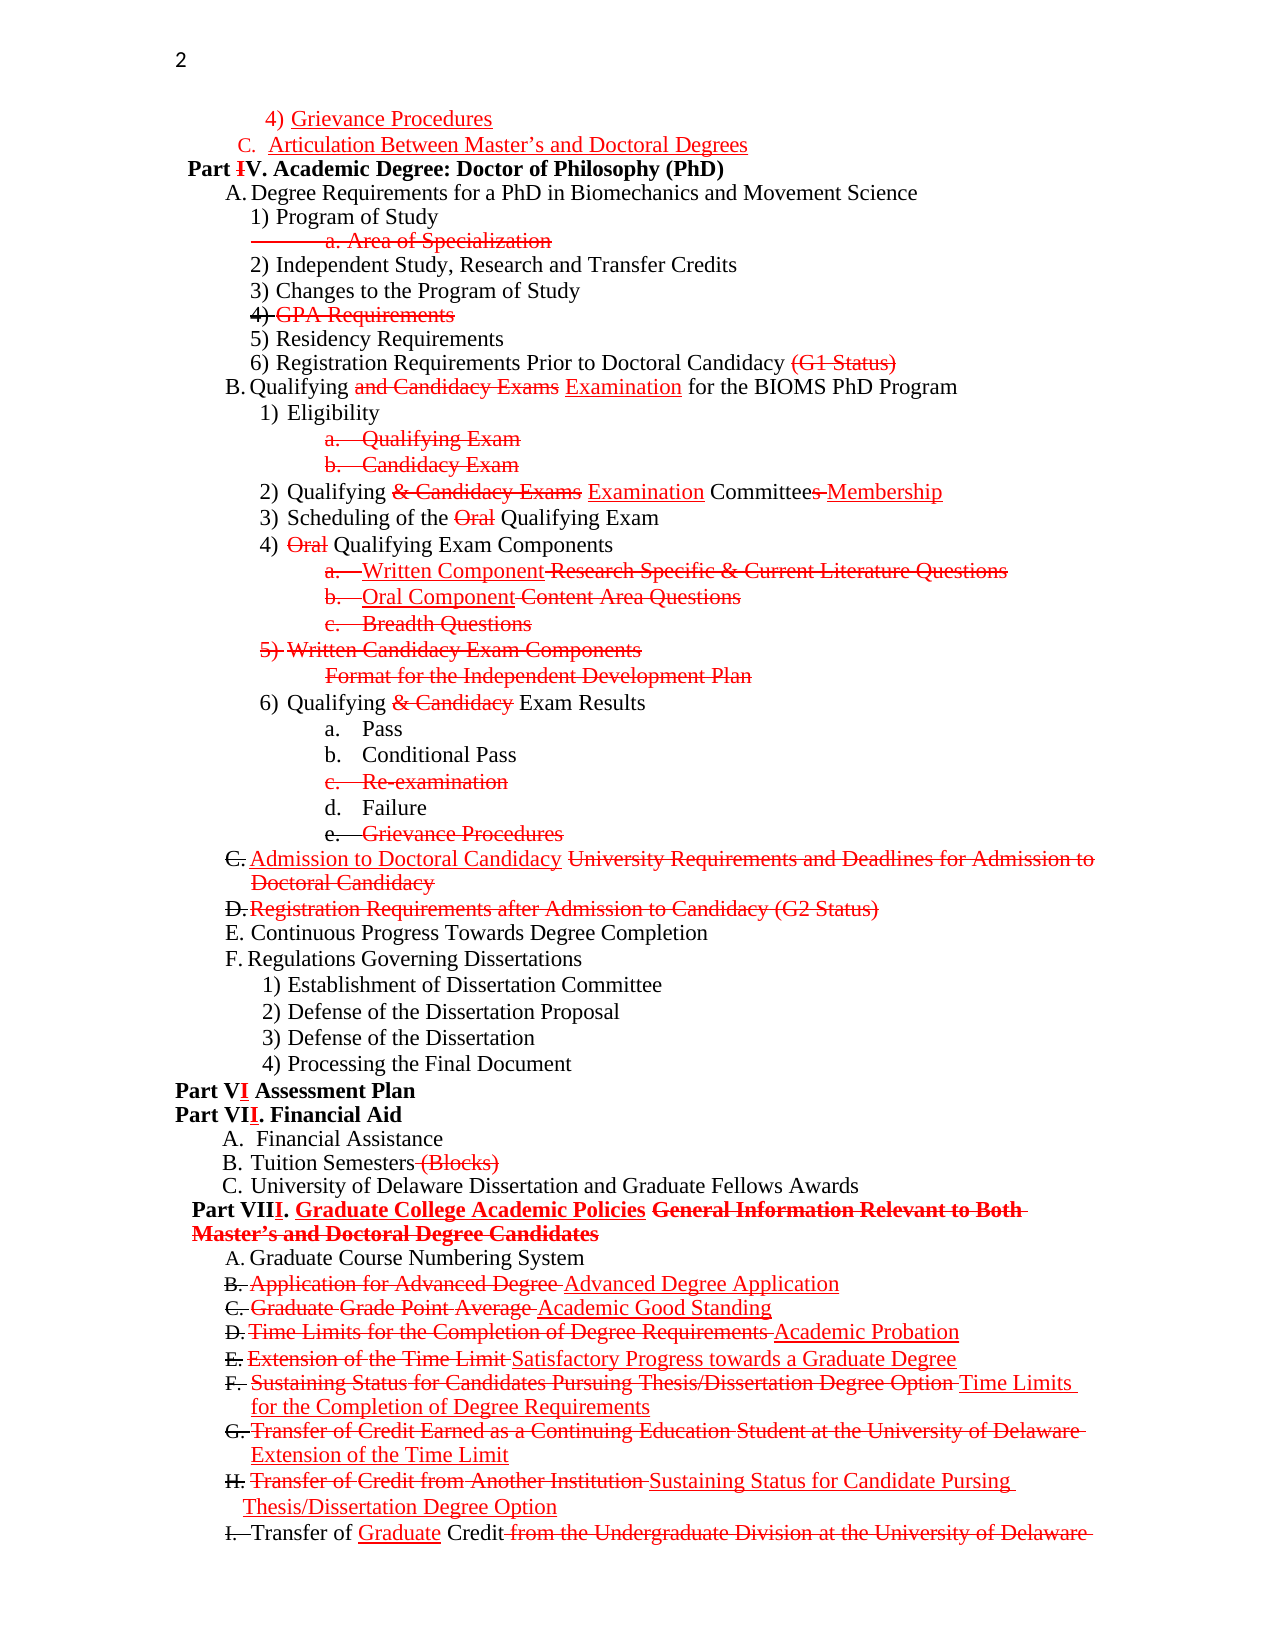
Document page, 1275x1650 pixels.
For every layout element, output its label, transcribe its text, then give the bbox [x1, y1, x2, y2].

list Residency Requirements [250, 327, 1100, 351]
list Regulations Governing Dissertations [225, 945, 1100, 971]
list Tuition Semesters (Blocks) [222, 1151, 1100, 1175]
text Part VI Assessment Plan [175, 1077, 1100, 1103]
list Oral Qualifying Exam Components [259, 531, 1100, 557]
list Graduate Grade Point Average Academic Good Standing [225, 1297, 1100, 1321]
list Grievance Procedures [324, 821, 1100, 847]
list Oral Component Content Area Questions [324, 583, 1100, 610]
list Graduate Course Numbering System [225, 1246, 1100, 1270]
list Transfer of Graduate Credit from the Undergraduate Division at the University of Delaware [225, 1519, 1100, 1546]
text a. Area of Specialization [175, 229, 1100, 253]
list Articulation Between Master’s and Doctoral Degrees [237, 131, 1100, 157]
list Degree Requirements for a PhD in Biomechanics and Movement Science [225, 182, 1100, 205]
list Breadth Questions [324, 610, 1100, 636]
list Processing the Final Document [262, 1051, 1100, 1077]
list Registration Requirements after Admission to Candidacy (G2 Status) [225, 895, 1100, 921]
list Defense of the Dissertation Proposal [262, 998, 1100, 1024]
list GPA Requirements [250, 303, 1100, 327]
list Admission to Doctoral Candidacy University Requirements and Deadlines for Admission to Doctoral Candidacy [225, 847, 1100, 895]
text Part IV. Academic Degree: Doctor of Philosophy (PhD) [187, 158, 1100, 182]
list Scheduling of the Oral Qualifying Exam [259, 504, 1100, 531]
list Qualifying & Candidacy Exam Results [259, 689, 1100, 715]
list Qualifying and Candidacy Exams Examination for the BIOMS PhD Program [225, 375, 1100, 399]
list Conditional Pass [324, 741, 1100, 768]
list University of Delaware Dissertation and Graduate Fellows Awards [222, 1175, 1100, 1199]
list Defense of the Dissertation [262, 1024, 1100, 1051]
list Application for Advanced Degree Advanced Degree Application [224, 1270, 1100, 1297]
list Eligibility [259, 399, 1100, 425]
list Sustaining Status for Candidates Pursuing Thesis/Dissertation Degree Option Time Limits for the Completion of Degree Requirements [225, 1371, 1100, 1419]
list Transfer of Credit from Another Institution Sustaining Status for Candidate Pursing Thesis/Dissertation Degree Option [225, 1467, 1100, 1519]
list Program of Study [250, 205, 1100, 229]
list Establishment of Dissertation Committee [262, 971, 1100, 998]
list Transfer of Credit Earned as a Continuing Education Student at the University of Delaware Extension of the Time Limit [225, 1419, 1100, 1467]
list Written Candidacy Exam Components [259, 636, 1100, 662]
list Re-examination [324, 768, 1100, 794]
list Qualifying & Candidacy Exams Examination Committees Membership [259, 478, 1100, 504]
list Extension of the Time Limit Satisfactory Progress towards a Graduate Degree [225, 1344, 1100, 1371]
list Time Limits for the Completion of Degree Requirements Academic Probation [225, 1321, 1100, 1344]
text Part VIII. Graduate College Academic Policies General Information Relevant to Both Master’s and Doctoral Degree Candidates [192, 1199, 1100, 1246]
text Format for the Independent Development Plan [250, 662, 1100, 689]
list Financial Assistance [222, 1127, 1100, 1151]
list Grievance Procedures [265, 105, 1100, 131]
list Failure [324, 794, 1100, 821]
list Changes to the Program of Study [250, 277, 1100, 303]
text Part VII. Financial Aid [175, 1103, 1100, 1127]
list Qualifying Exam [324, 425, 1100, 452]
list Written Component Research Specific & Current Literature Questions [324, 557, 1100, 583]
list Candidacy Exam [324, 452, 1100, 478]
list Registration Requirements Prior to Doctoral Candidacy (G1 Status) [250, 351, 1100, 375]
list Independent Study, Research and Transfer Credits [250, 253, 1100, 277]
list Continuous Progress Towards Degree Completion [225, 921, 1100, 945]
list Pass [324, 715, 1100, 741]
